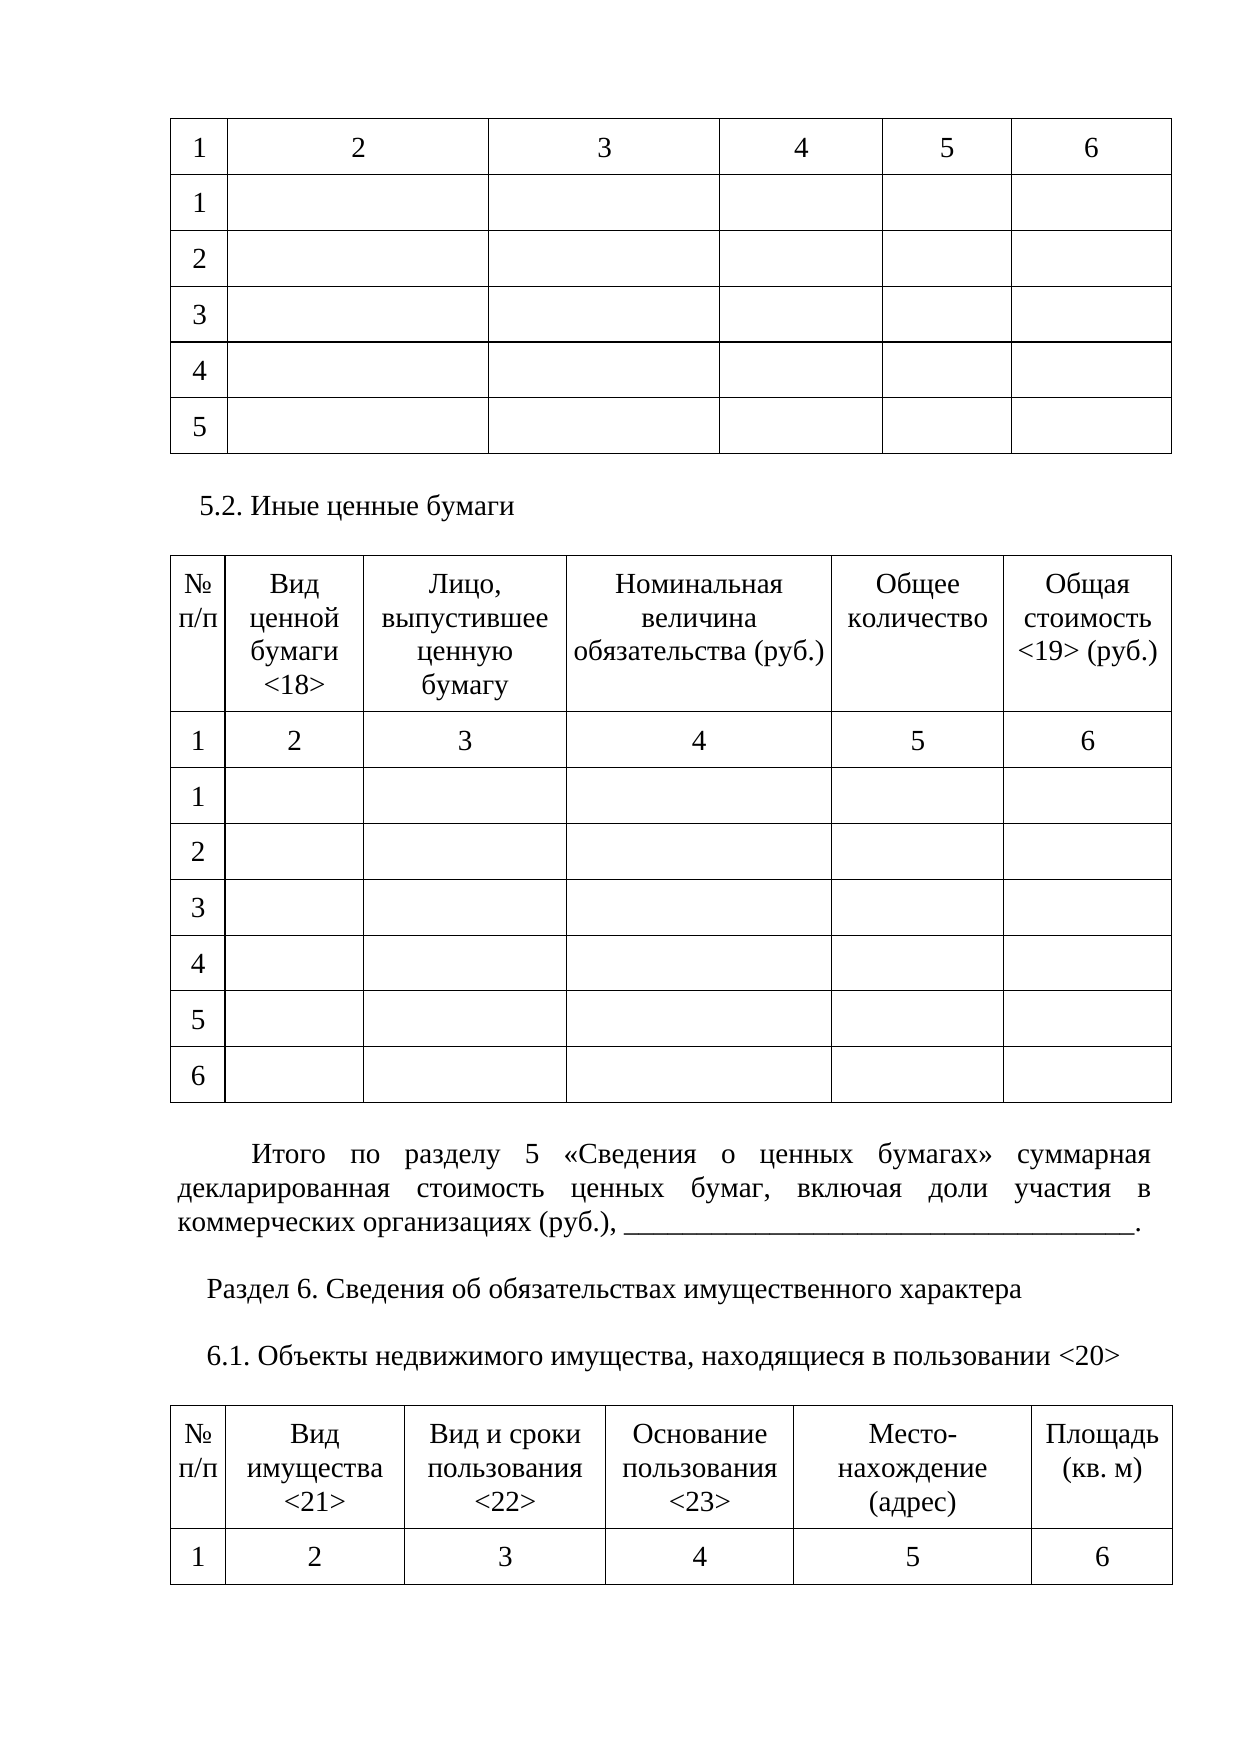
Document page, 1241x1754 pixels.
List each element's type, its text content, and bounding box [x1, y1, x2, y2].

table_header Лицо, выпустившее ценную бумагу [364, 556, 566, 711]
table_cell [364, 1047, 566, 1102]
table_cell [832, 936, 1003, 990]
table_cell 4 [171, 343, 227, 397]
table_cell [883, 175, 1011, 230]
table_cell [1004, 991, 1171, 1046]
table_cell [228, 287, 488, 341]
table_cell 2 [171, 824, 224, 879]
table_header Вид ценной бумаги <18> [226, 556, 363, 711]
table_cell [1004, 880, 1171, 934]
table_cell [1012, 175, 1171, 230]
table_cell [567, 991, 831, 1046]
table_cell [567, 824, 831, 879]
table_cell [226, 936, 363, 990]
table_cell [364, 880, 566, 934]
table_cell [720, 175, 882, 230]
table_cell 1 [171, 1529, 225, 1584]
table_cell [720, 287, 882, 341]
table_header Площадь (кв. м) [1032, 1406, 1172, 1528]
table_cell 2 [171, 231, 227, 286]
table_cell [489, 287, 719, 341]
table_cell 4 [171, 936, 224, 990]
table_header № п/п [171, 556, 224, 711]
table_cell [226, 991, 363, 1046]
table_cell 6 [171, 1047, 224, 1102]
table_cell 1 [171, 712, 224, 767]
table_cell [226, 768, 363, 823]
table_cell [883, 398, 1011, 453]
table_cell 6 [1004, 712, 1171, 767]
table_cell [1012, 231, 1171, 286]
text 5.2. Иные ценные бумаги [177, 488, 1152, 521]
table_cell 5 [171, 398, 227, 453]
table_cell 3 [171, 287, 227, 341]
table_cell [489, 231, 719, 286]
table_cell 3 [171, 880, 224, 934]
table_cell [720, 231, 882, 286]
table_cell [720, 343, 882, 397]
table_cell 3 [405, 1529, 605, 1584]
table_cell [228, 398, 488, 453]
table_cell [364, 991, 566, 1046]
table_cell [489, 175, 719, 230]
table_cell [489, 398, 719, 453]
table_cell [832, 768, 1003, 823]
table_cell [228, 175, 488, 230]
table_cell [364, 824, 566, 879]
table_cell 2 [226, 712, 363, 767]
table_cell [1012, 287, 1171, 341]
table_header Номинальная величина обязательства (руб.) [567, 556, 831, 711]
text Раздел 6. Сведения об обязательствах имущественного характера [177, 1271, 1152, 1304]
table_cell 6 [1032, 1529, 1172, 1584]
table_cell [1012, 343, 1171, 397]
table_header № п/п [171, 1406, 225, 1528]
table_header Общее количество [832, 556, 1003, 711]
table_cell 5 [171, 991, 224, 1046]
table_cell 5 [794, 1529, 1031, 1584]
table_cell 1 [171, 175, 227, 230]
table_cell 6 [1012, 119, 1171, 174]
table_cell [832, 880, 1003, 934]
table_cell 3 [364, 712, 566, 767]
table_cell 4 [720, 119, 882, 174]
table_cell 1 [171, 119, 227, 174]
table_cell [226, 824, 363, 879]
text 6.1. Объекты недвижимого имущества, находящиеся в пользовании <20> [177, 1338, 1152, 1371]
table_cell [832, 1047, 1003, 1102]
table_cell [1004, 768, 1171, 823]
table_cell 2 [226, 1529, 404, 1584]
table_cell [832, 824, 1003, 879]
table_cell [832, 991, 1003, 1046]
table_cell [567, 768, 831, 823]
table_cell [228, 343, 488, 397]
table_cell 3 [489, 119, 719, 174]
table_cell [1004, 1047, 1171, 1102]
table_cell [883, 231, 1011, 286]
table_cell [567, 936, 831, 990]
table_cell 5 [883, 119, 1011, 174]
table_cell 4 [567, 712, 831, 767]
table_cell [226, 1047, 363, 1102]
table_cell [226, 880, 363, 934]
table_cell [883, 343, 1011, 397]
table_cell 5 [832, 712, 1003, 767]
table_cell 1 [171, 768, 224, 823]
table_header Место-нахождение (адрес) [794, 1406, 1031, 1528]
table_cell 2 [228, 119, 488, 174]
text Итого по разделу 5 «Сведения о ценных бумагах» суммарная декларированная стоимость ценных бумаг, включая доли участия в коммерческих организациях (руб.), ___________________________________. [177, 1137, 1152, 1237]
table_header Вид имущества <21> [226, 1406, 404, 1528]
table_cell [364, 936, 566, 990]
table_header Общая стоимость <19> (руб.) [1004, 556, 1171, 711]
table_cell [720, 398, 882, 453]
table_cell [1004, 936, 1171, 990]
table_cell [567, 880, 831, 934]
table_header Вид и сроки пользования <22> [405, 1406, 605, 1528]
table_cell [567, 1047, 831, 1102]
table_cell [1012, 398, 1171, 453]
table_cell [1004, 824, 1171, 879]
table_cell [489, 343, 719, 397]
table_header Основание пользования <23> [606, 1406, 793, 1528]
table_cell [364, 768, 566, 823]
table_cell [883, 287, 1011, 341]
table_cell [228, 231, 488, 286]
table_cell 4 [606, 1529, 793, 1584]
